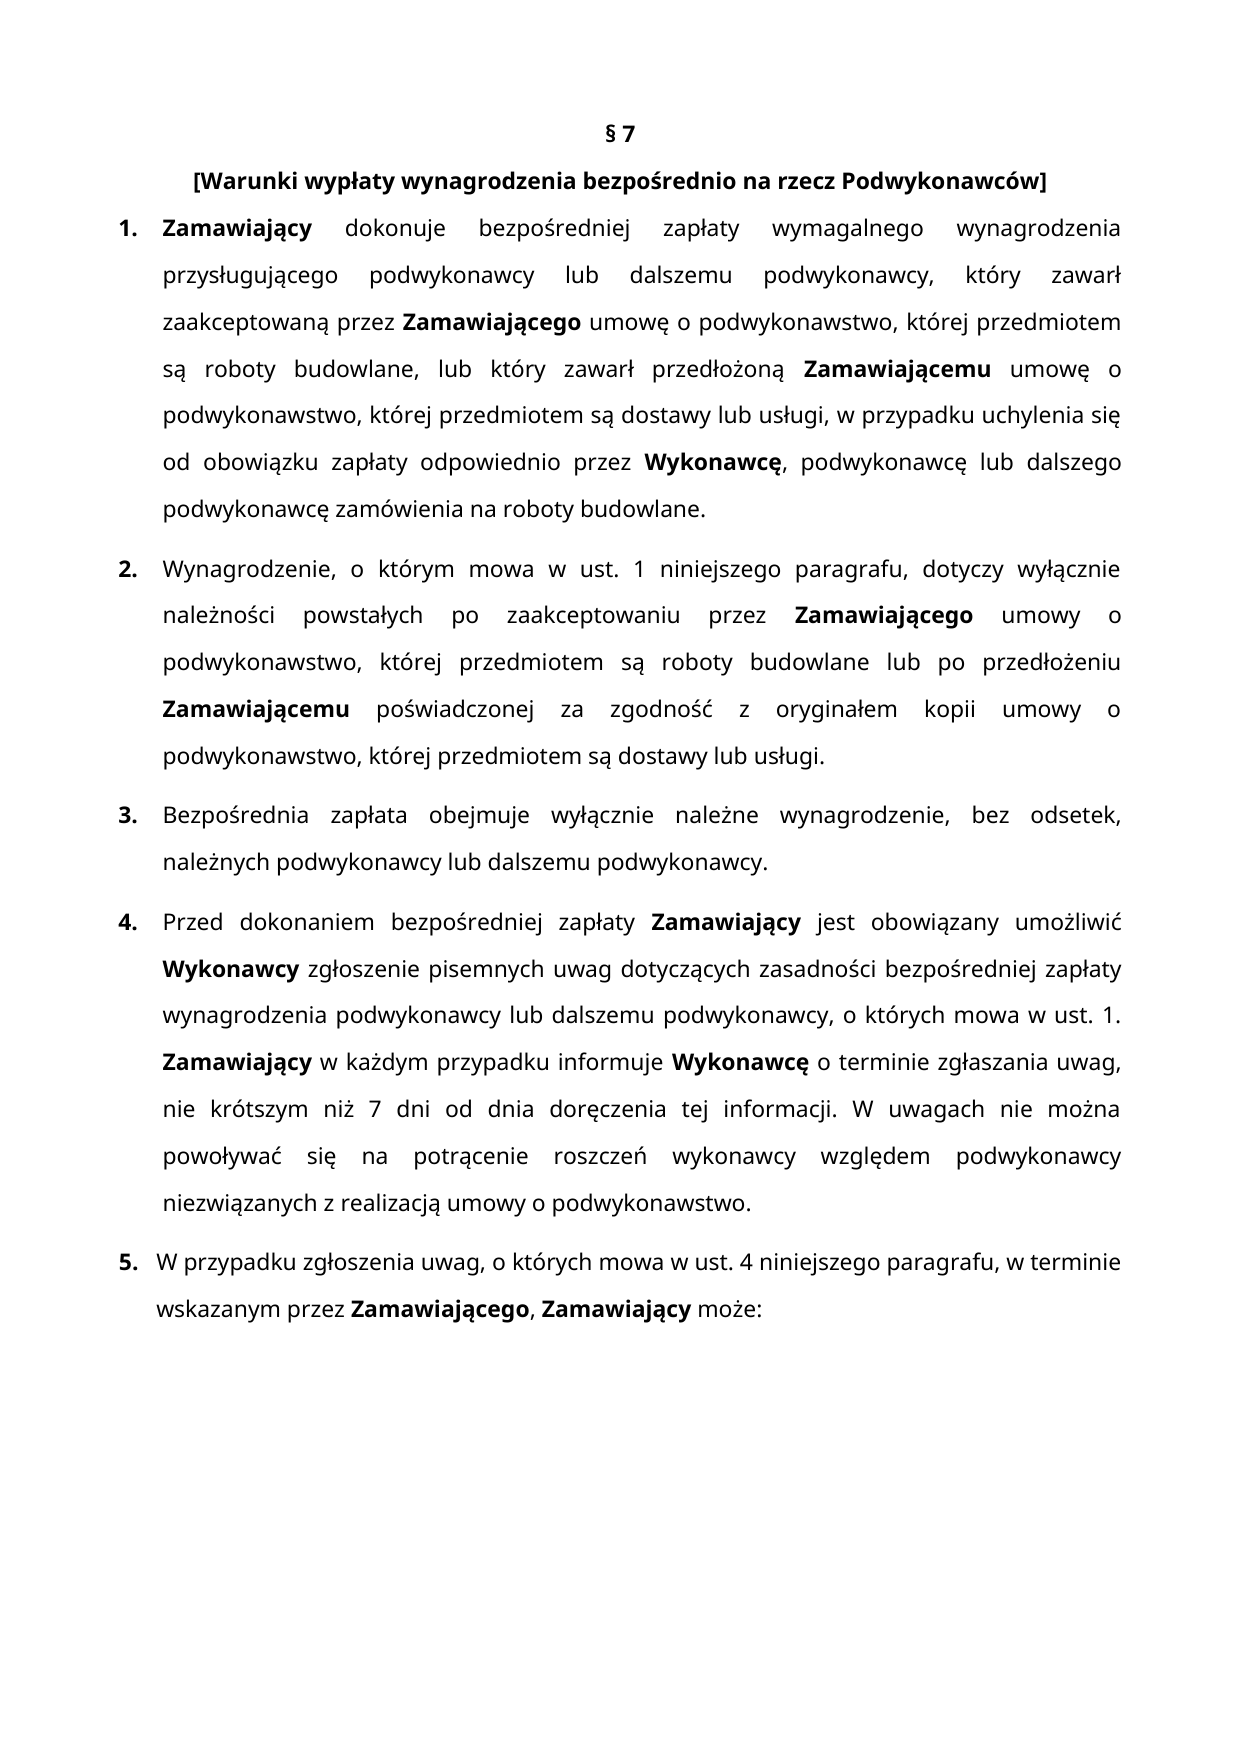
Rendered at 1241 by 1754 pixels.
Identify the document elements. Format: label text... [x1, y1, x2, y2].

list Przed dokonaniem bezpośredniej zapłaty Zamawiający jest obowiązany umożliwić Wykonawcy zgłoszenie pisemnych uwag dotyczących zasadności bezpośredniej zapłaty wynagrodzenia podwykonawcy lub dalszemu podwykonawcy, o których mowa w ust. 1. Zamawiający w każdym przypadku informuje Wykonawcę o terminie zgłaszania uwag, nie krótszym niż 7 dni od dnia doręczenia tej informacji. W uwagach nie można powoływać się na potrącenie roszczeń wykonawcy względem podwykonawcy niezwiązanych z realizacją umowy o podwykonawstwo. [118, 906, 1122, 1218]
list W przypadku zgłoszenia uwag, o których mowa w ust. 4 niniejszego paragrafu, w terminie wskazanym przez Zamawiającego, Zamawiający może: [119, 1246, 1122, 1324]
list Bezpośrednia zapłata obejmuje wyłącznie należne wynagrodzenie, bez odsetek, należnych podwykonawcy lub dalszemu podwykonawcy. [118, 799, 1122, 877]
list Zamawiający dokonuje bezpośredniej zapłaty wymagalnego wynagrodzenia przysługującego podwykonawcy lub dalszemu podwykonawcy, który zawarł zaakceptowaną przez Zamawiającego umowę o podwykonawstwo, której przedmiotem są roboty budowlane, lub który zawarł przedłożoną Zamawiającemu umowę o podwykonawstwo, której przedmiotem są dostawy lub usługi, w przypadku uchylenia się od obowiązku zapłaty odpowiednio przez Wykonawcę, podwykonawcę lub dalszego podwykonawcę zamówienia na roboty budowlane. [118, 212, 1122, 524]
list Wynagrodzenie, o którym mowa w ust. 1 niniejszego paragrafu, dotyczy wyłącznie należności powstałych po zaakceptowaniu przez Zamawiającego umowy o podwykonawstwo, której przedmiotem są roboty budowlane lub po przedłożeniu Zamawiającemu poświadczonej za zgodność z oryginałem kopii umowy o podwykonawstwo, której przedmiotem są dostawy lub usługi. [118, 552, 1122, 771]
text § 7 [118, 118, 1122, 149]
text [Warunki wypłaty wynagrodzenia bezpośrednio na rzecz Podwykonawców] [118, 165, 1122, 196]
